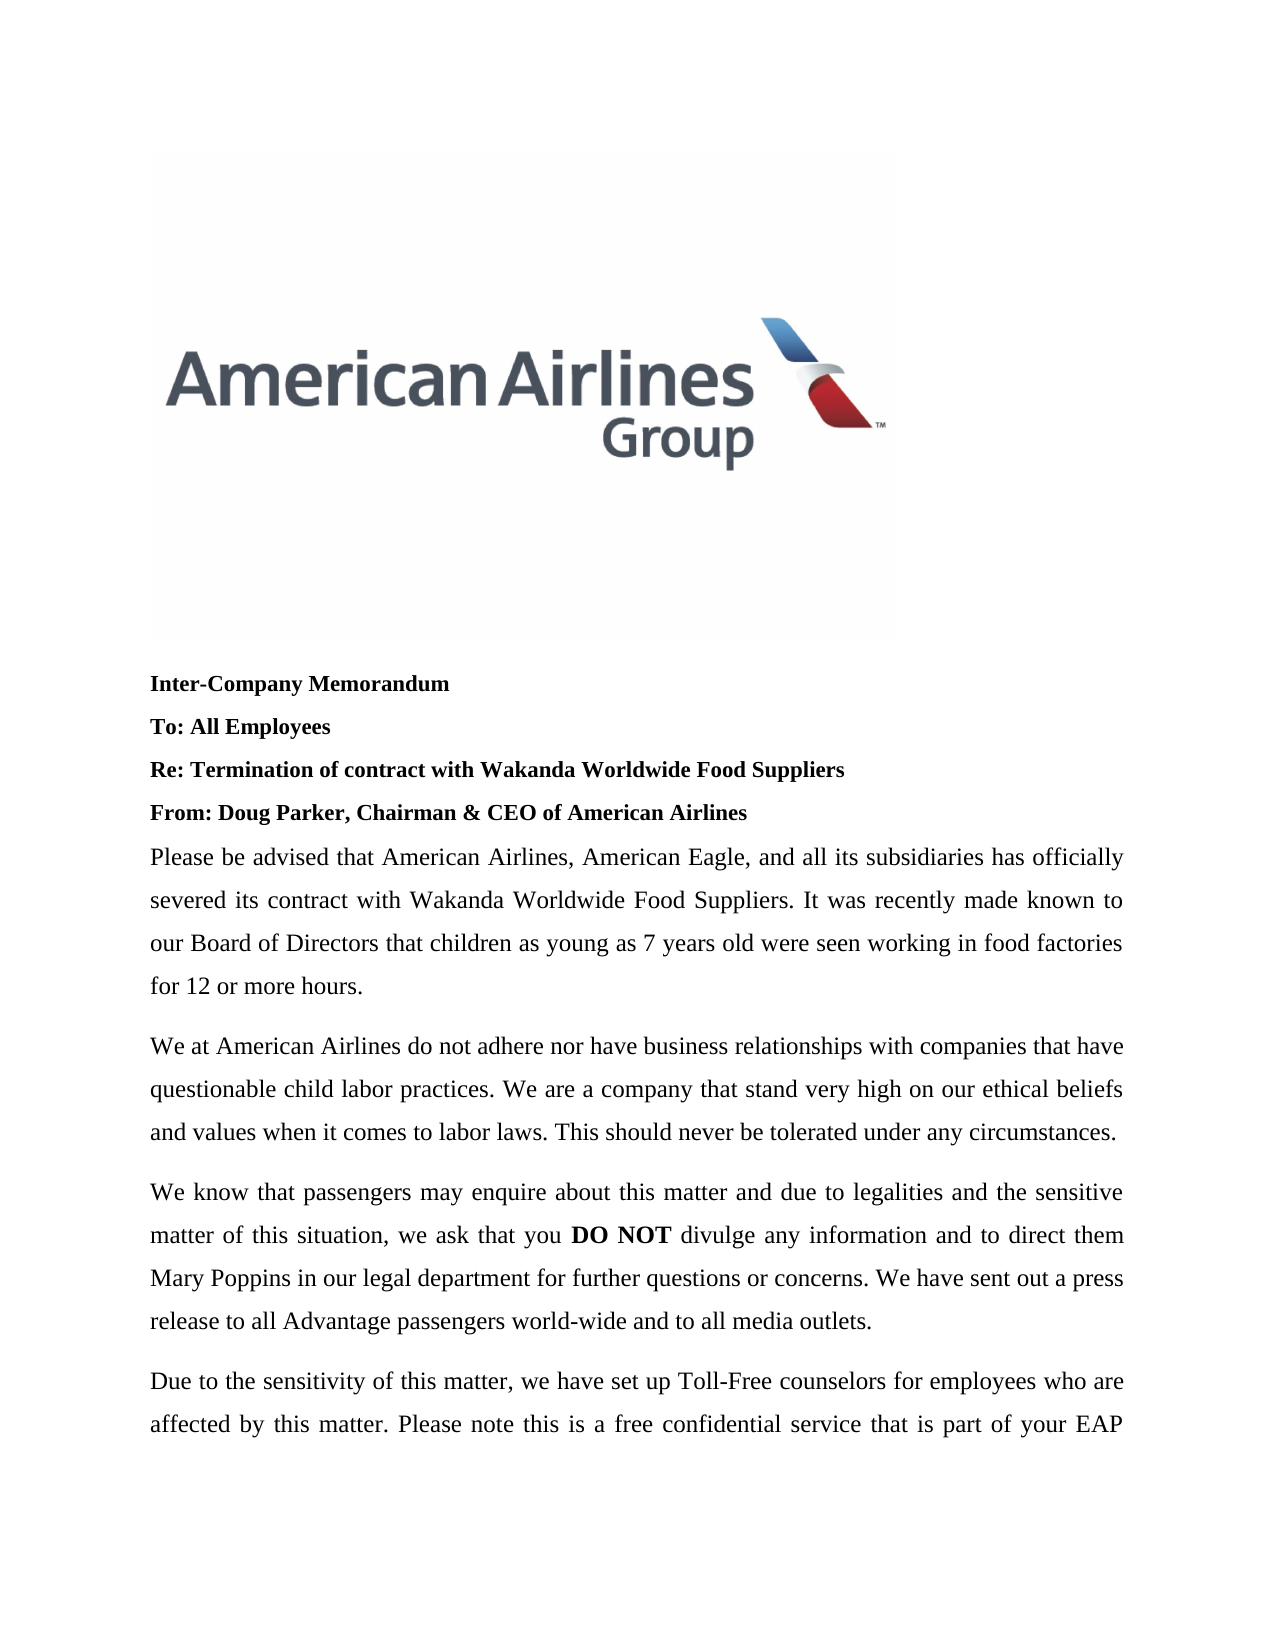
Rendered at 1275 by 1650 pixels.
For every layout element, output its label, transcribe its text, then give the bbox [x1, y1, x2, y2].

text We know that passengers may enquire about this matter and due to legalities and the sensitive matter of this situation, we ask that you DO NOT divulge any information and to direct them Mary Poppins in our legal department for further questions or concerns. We have sent out a press release to all Advantage passengers world-wide and to all media outlets. [150, 1177, 1125, 1335]
text From: Doug Parker, Chairman & CEO of American Airlines [150, 799, 1125, 825]
text We at American Airlines do not adhere nor have business relationships with companies that have questionable child labor practices. We are a company that stand very high on our ethical beliefs and values when it comes to labor laws. This should never be tolerated under any circumstances. [150, 1031, 1125, 1146]
picture [150, 150, 901, 639]
text Re: Termination of contract with Wakanda Worldwide Food Suppliers [150, 756, 1125, 782]
text Inter-Company Memorandum [150, 670, 1125, 696]
text Please be advised that American Airlines, American Eagle, and all its subsidiaries has officially severed its contract with Wakanda Worldwide Food Suppliers. It was recently made known to our Board of Directors that children as young as 7 years old were seen working in food factories for 12 or more hours. [150, 842, 1125, 1000]
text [150, 1366, 1125, 1438]
text To: All Employees [150, 713, 1125, 739]
